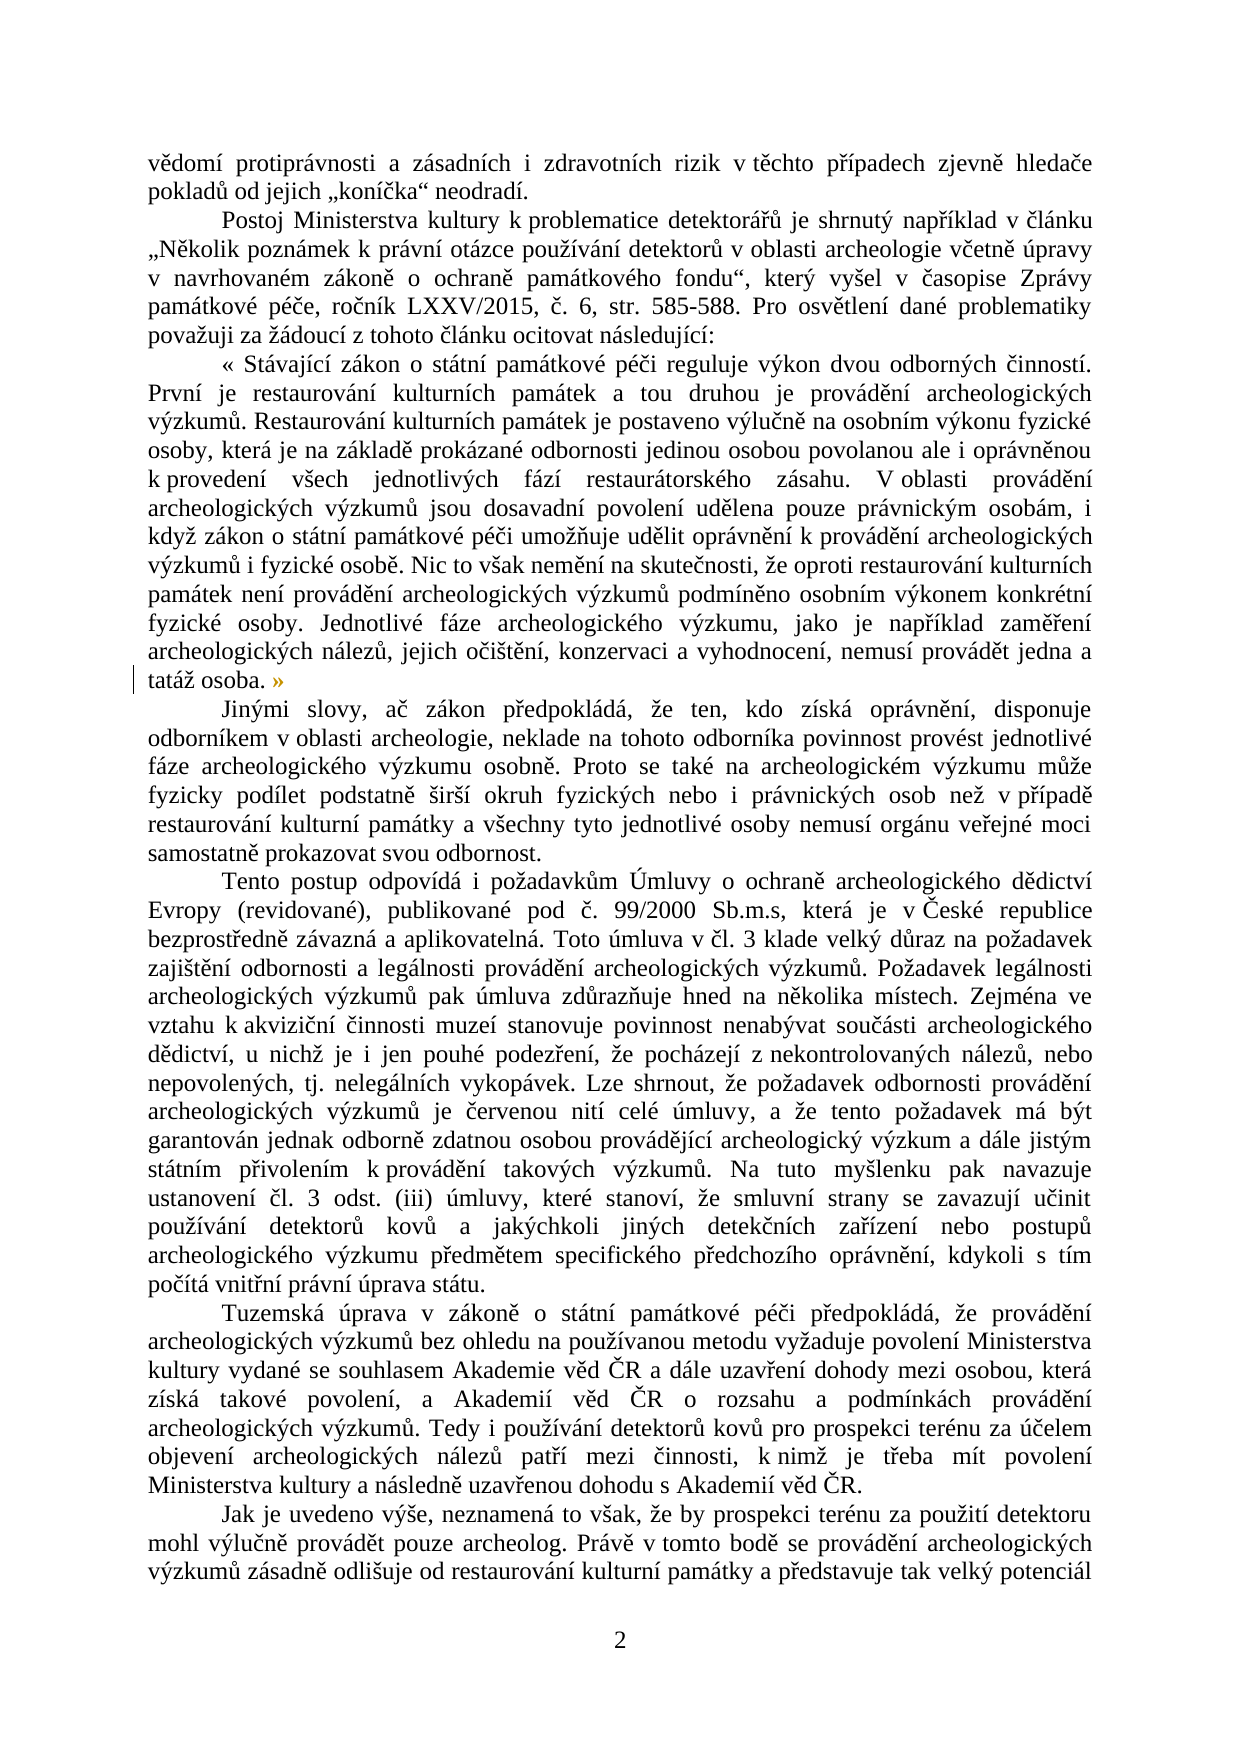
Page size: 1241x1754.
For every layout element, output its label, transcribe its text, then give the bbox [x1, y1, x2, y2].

text Jinými slovy, ač zákon předpokládá, že ten, kdo získá oprávnění, disponuje odborníkem v oblasti archeologie, neklade na tohoto odborníka povinnost provést jednotlivé fáze archeologického výzkumu osobně. Proto se také na archeologickém výzkumu může fyzicky podílet podstatně širší okruh fyzických nebo i právnických osob než v případě restaurování kulturní památky a všechny tyto jednotlivé osoby nemusí orgánu veřejné moci samostatně prokazovat svou odbornost. [148, 694, 1093, 866]
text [148, 148, 1093, 205]
text Tuzemská úprava v zákoně o státní památkové péči předpokládá, že provádění archeologických výzkumů bez ohledu na používanou metodu vyžaduje povolení Ministerstva kultury vydané se souhlasem Akademie věd ČR a dále uzavření dohody mezi osobou, která získá takové povolení, a Akademií věd ČR o rozsahu a podmínkách provádění archeologických výzkumů. Tedy i používání detektorů kovů pro prospekci terénu za účelem objevení archeologických nálezů patří mezi činnosti, k nimž je třeba mít povolení Ministerstva kultury a následně uzavřenou dohodu s Akademií věd ČR. [148, 1298, 1093, 1499]
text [148, 1499, 1093, 1585]
text Postoj Ministerstva kultury k problematice detektorářů je shrnutý například v článku „Několik poznámek k právní otázce používání detektorů v oblasti archeologie včetně úpravy v navrhovaném zákoně o ochraně památkového fondu“, který vyšel v časopise Zprávy památkové péče, ročník LXXV/2015, č. 6, str. 585-588. Pro osvětlení dané problematiky považuji za žádoucí z tohoto článku ocitovat následující: [148, 205, 1093, 349]
text « Stávající zákon o státní památkové péči reguluje výkon dvou odborných činností. První je restaurování kulturních památek a tou druhou je provádění archeologických výzkumů. Restaurování kulturních památek je postaveno výlučně na osobním výkonu fyzické osoby, která je na základě prokázané odbornosti jedinou osobou povolanou ale i oprávněnou k provedení všech jednotlivých fází restaurátorského zásahu. V oblasti provádění archeologických výzkumů jsou dosavadní povolení udělena pouze právnickým osobám, i když zákon o státní památkové péči umožňuje udělit oprávnění k provádění archeologických výzkumů i fyzické osobě. Nic to však nemění na skutečnosti, že oproti restaurování kulturních památek není provádění archeologických výzkumů podmíněno osobním výkonem konkrétní fyzické osoby. Jednotlivé fáze archeologického výzkumu, jako je například zaměření archeologických nálezů, jejich očištění, konzervaci a vyhodnocení, nemusí provádět jedna a tatáž osoba. » [148, 349, 1093, 694]
text Tento postup odpovídá i požadavkům Úmluvy o ochraně archeologického dědictví Evropy (revidované), publikované pod č. 99/2000 Sb.m.s, která je v České republice bezprostředně závazná a aplikovatelná. Toto úmluva v čl. 3 klade velký důraz na požadavek zajištění odbornosti a legálnosti provádění archeologických výzkumů. Požadavek legálnosti archeologických výzkumů pak úmluva zdůrazňuje hned na několika místech. Zejména ve vztahu k akviziční činnosti muzeí stanovuje povinnost nenabývat součásti archeologického dědictví, u nichž je i jen pouhé podezření, že pocházejí z nekontrolovaných nálezů, nebo nepovolených, tj. nelegálních vykopávek. Lze shrnout, že požadavek odbornosti provádění archeologických výzkumů je červenou nití celé úmluvy, a že tento požadavek má být garantován jednak odborně zdatnou osobou provádějící archeologický výzkum a dále jistým státním přivolením k provádění takových výzkumů. Na tuto myšlenku pak navazuje ustanovení čl. 3 odst. (iii) úmluvy, které stanoví, že smluvní strany se zavazují učinit používání detektorů kovů a jakýchkoli jiných detekčních zařízení nebo postupů archeologického výzkumu předmětem specifického předchozího oprávnění, kdykoli s tím počítá vnitřní právní úprava státu. [148, 866, 1093, 1298]
